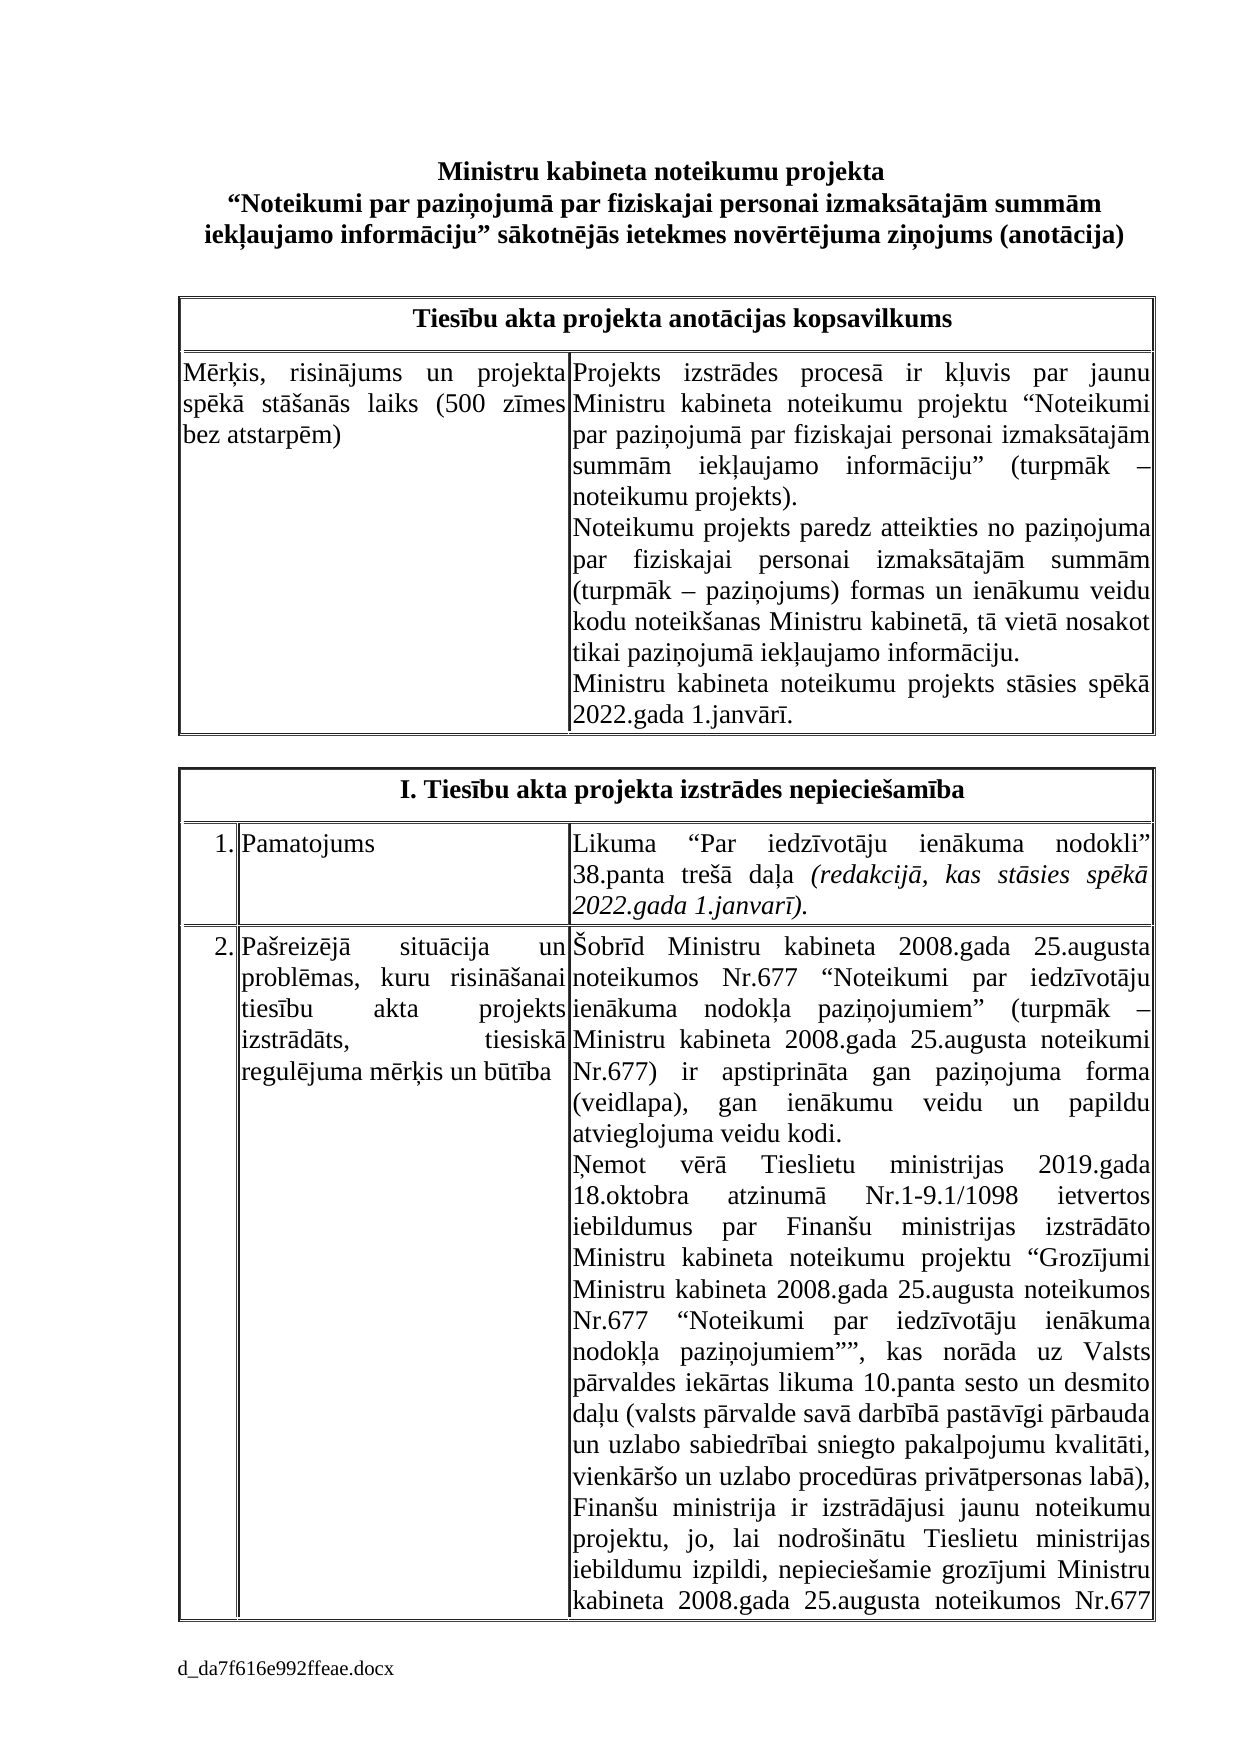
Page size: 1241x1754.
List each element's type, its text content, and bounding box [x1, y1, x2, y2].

table_header Tiesību akta projekta anotācijas kopsavilkums [181, 299, 1152, 349]
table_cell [238, 927, 569, 1618]
table_cell Projekts izstrādes procesā ir kļuvis par jaunu Ministru kabineta noteikumu projektu “Noteikumi par paziņojumā par fiziskajai personai izmaksātajām summām iekļaujamo informāciju” (turpmāk – noteikumu projekts). Noteikumu projekts paredz atteikties no paziņojuma par fiziskajai personai izmaksātajām summām (turpmāk – paziņojums) formas un ienākumu veidu kodu noteikšanas Ministru kabinetā, tā vietā nosakot tikai paziņojumā iekļaujamo informāciju. Ministru kabineta noteikumu projekts stāsies spēkā 2022.gada 1.janvārī. [569, 350, 1153, 733]
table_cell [569, 924, 1154, 1618]
table_cell Likuma “Par iedzīvotāju ienākuma nodokli” 38.panta trešā daļa (redakcijā, kas stāsies spēkā 2022.gada 1.janvarī). [569, 821, 1154, 924]
table_cell 1. [180, 821, 238, 924]
table_cell Mērķis, risinājums un projekta spēkā stāšanās laiks (500 zīmes bez atstarpēm) [181, 350, 569, 733]
table_cell 2. [180, 924, 238, 1618]
table_cell Pamatojums [240, 824, 568, 924]
text Ministru kabineta noteikumu projekta “Noteikumi par paziņojumā par fiziskajai personai izmaksātajām summām iekļaujamo informāciju” sākotnējās ietekmes novērtējuma ziņojums (anotācija) [177, 156, 1152, 249]
table_header I. Tiesību akta projekta izstrādes nepieciešamība [181, 770, 1152, 821]
